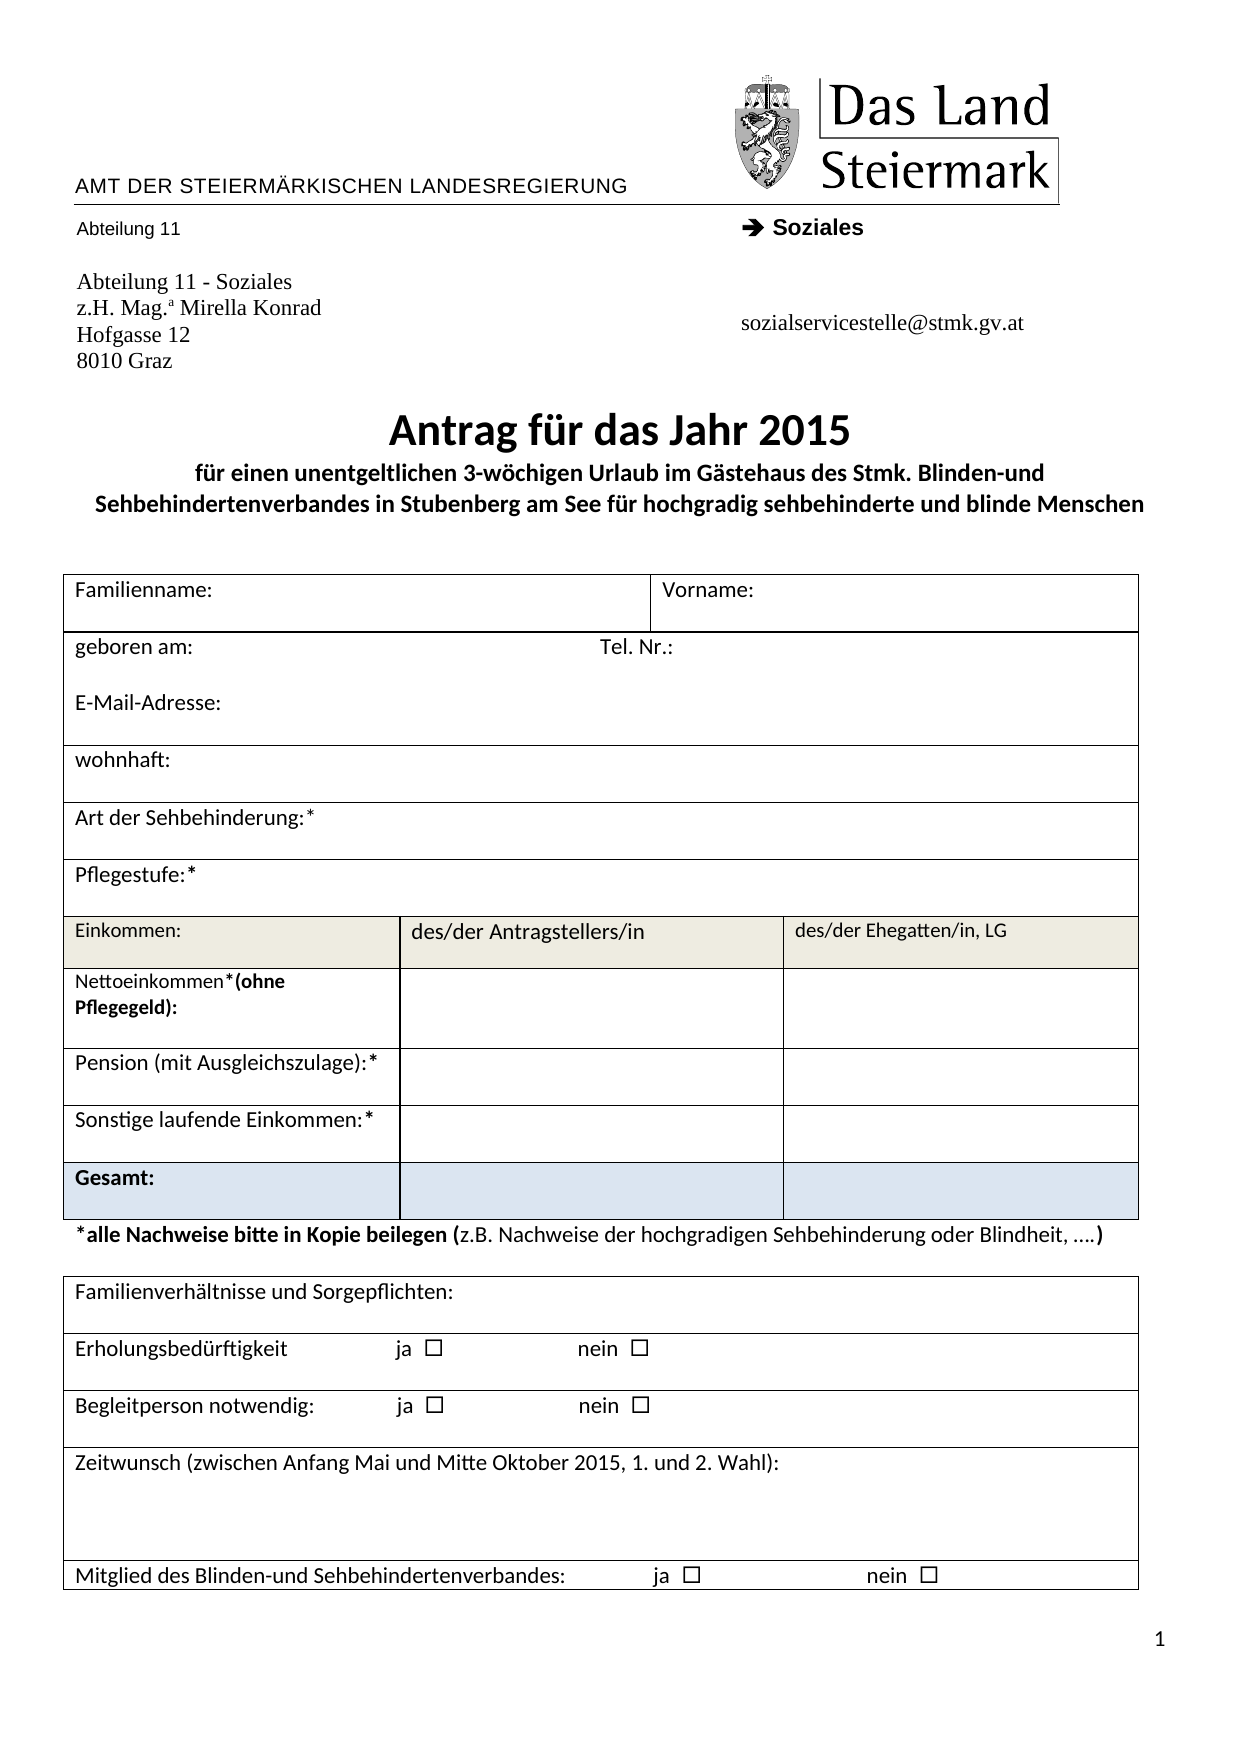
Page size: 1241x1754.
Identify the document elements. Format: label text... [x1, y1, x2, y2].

table_cell [784, 1049, 1138, 1104]
text Antrag für das Jahr 2015 [75, 401, 1165, 457]
table_cell [401, 969, 783, 1047]
table_cell des/der Ehegatten/in, LG [784, 917, 1138, 968]
table_cell [784, 1106, 1138, 1162]
table_cell Mitglied des Blinden-und Sehbehindertenverbandes: ja nein [64, 1561, 1138, 1589]
table_cell Nettoeinkommen*(ohne Pflegegeld): [64, 969, 399, 1047]
table_cell [401, 1163, 783, 1219]
table_cell wohnhaft: [64, 746, 1138, 802]
table_header [712, 75, 1060, 204]
table_cell Art der Sehbehinderung:* [64, 803, 1138, 859]
table_cell [784, 1163, 1138, 1219]
table_cell Zeitwunsch (zwischen Anfang Mai und Mitte Oktober 2015, 1. und 2. Wahl): [64, 1448, 1138, 1560]
table_header Familienverhältnisse und Sorgepflichten: [64, 1277, 1138, 1333]
table_cell Einkommen: [64, 917, 399, 968]
table_cell geboren am: Tel. Nr.: E-Mail-Adresse: [64, 633, 1138, 744]
table_cell Gesamt: [64, 1163, 399, 1219]
table_cell des/der Antragstellers/in [401, 917, 783, 968]
text für einen unentgeltlichen 3-wöchigen Urlaub im Gästehaus des Stmk. Blinden-und Sehbehindertenverbandes in Stubenberg am See für hochgradig sehbehinderte und blinde Menschen [75, 457, 1165, 518]
table_cell Sonstige laufende Einkommen:* [64, 1106, 399, 1162]
table_cell Begleitperson notwendig: ja nein [64, 1391, 1138, 1447]
text *alle Nachweise bitte in Kopie beilegen (z.B. Nachweise der hochgradigen Sehbehinderung oder Blindheit, ….) [75, 1220, 1165, 1248]
table_cell Pension (mit Ausgleichszulage):* [64, 1049, 399, 1104]
table_header Vorname: [651, 575, 1138, 631]
table_cell [401, 1049, 783, 1104]
table_cell [401, 1106, 783, 1162]
table_header amt der steiermärkischen landesregierung [74, 75, 712, 204]
table_cell Erholungsbedürftigkeit ja nein [64, 1334, 1138, 1390]
table_header Familienname: [64, 575, 650, 631]
table_cell [784, 969, 1138, 1047]
table_cell Soziales sozialservicestelle@stmk.gv.at [739, 204, 1061, 401]
table_cell Pflegestufe:* [64, 860, 1138, 916]
table_cell Abteilung 11 Abteilung 11 - Soziales z.H. Mag.a Mirella Konrad Hofgasse 12 8010 Graz [75, 205, 739, 401]
